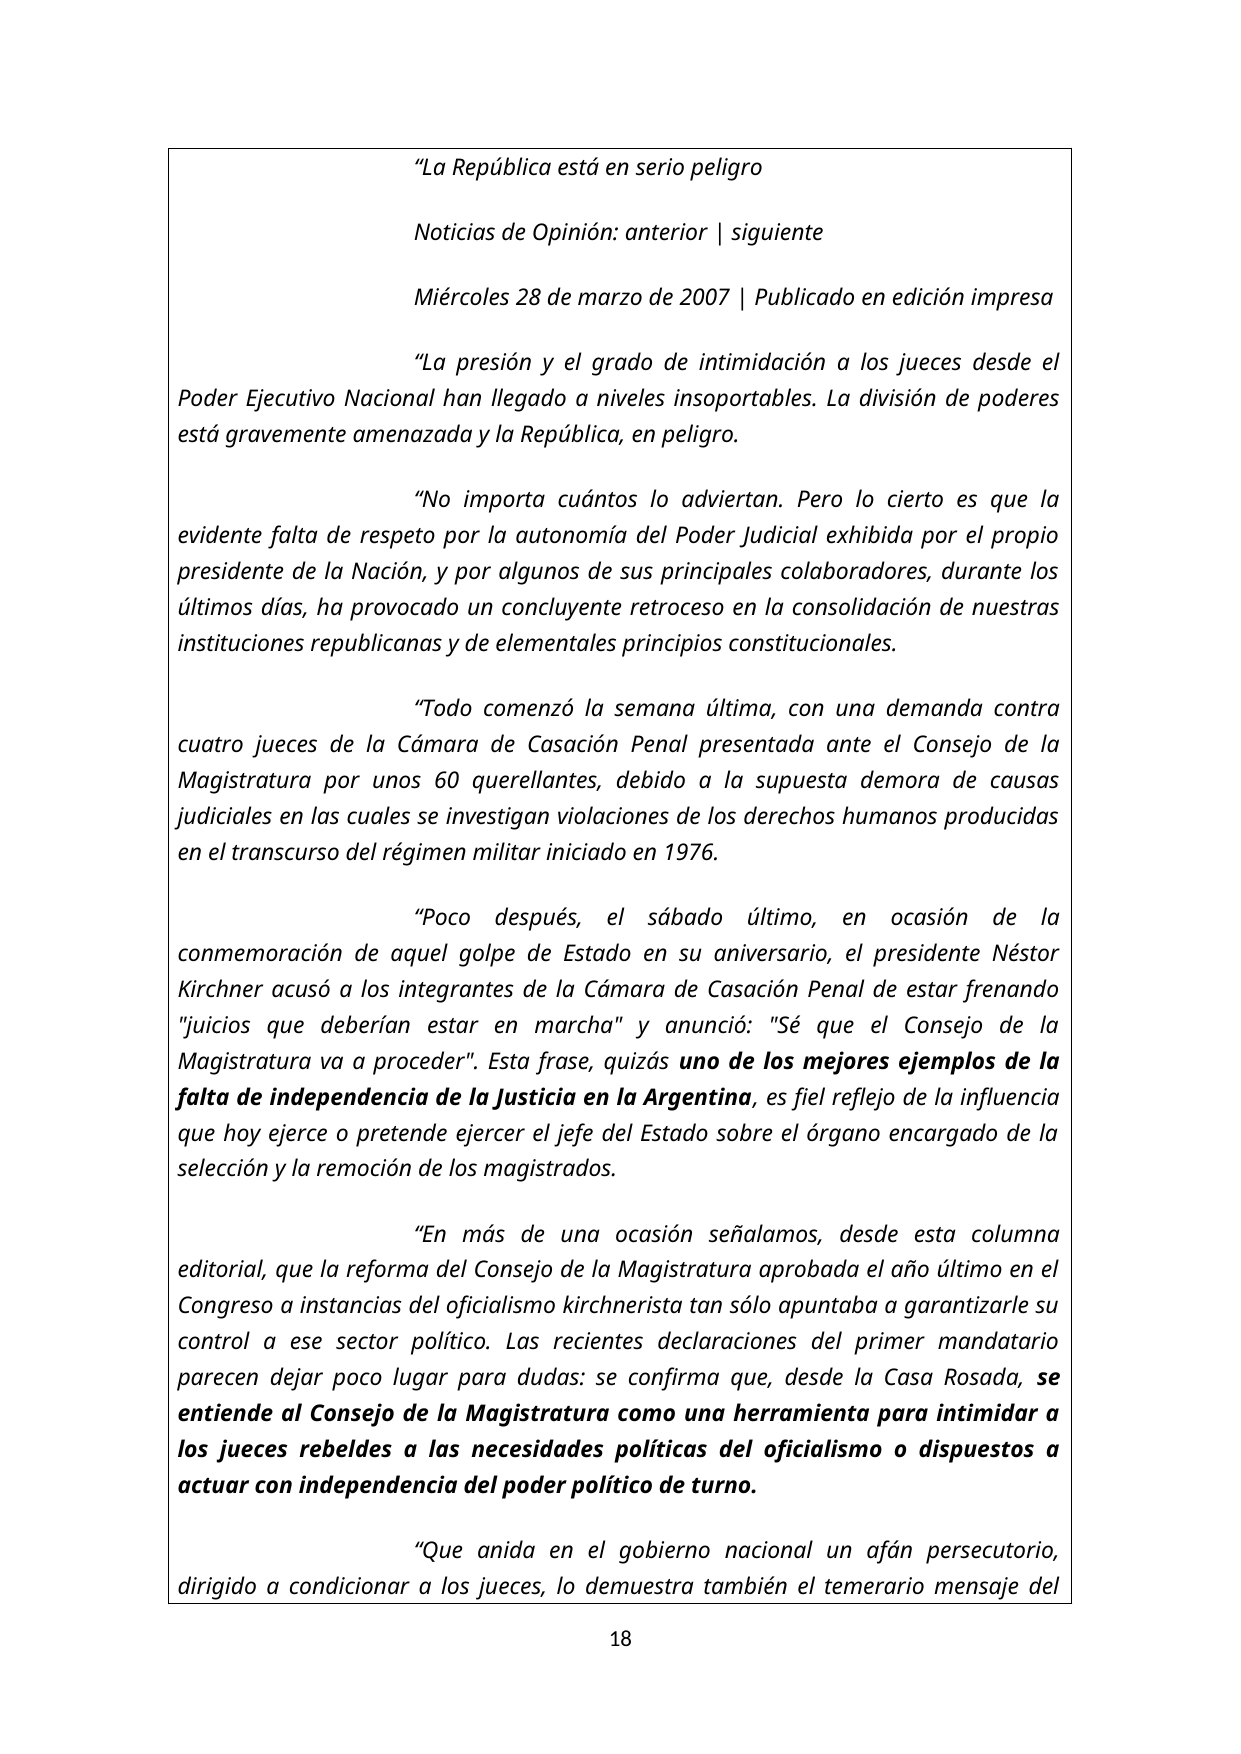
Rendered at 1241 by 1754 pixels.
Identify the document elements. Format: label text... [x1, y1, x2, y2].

text “No importa cuántos lo adviertan. Pero lo cierto es que la evidente falta de respeto por la autonomía del Poder Judicial exhibida por el propio presidente de la Nación, y por algunos de sus principales colaboradores, durante los últimos días, ha provocado un concluyente retroceso en la consolidación de nuestras instituciones republicanas y de elementales principios constitucionales. [169, 480, 1071, 658]
text “En más de una ocasión señalamos, desde esta columna editorial, que la reforma del Consejo de la Magistratura aprobada el año último en el Congreso a instancias del oficialismo kirchnerista tan sólo apuntaba a garantizarle su control a ese sector político. Las recientes declaraciones del primer mandatario parecen dejar poco lugar para dudas: se confirma que, desde la Casa Rosada, se entiende al Consejo de la Magistratura como una herramienta para intimidar a los jueces rebeldes a las necesidades políticas del oficialismo o dispuestos a actuar con independencia del poder político de turno. [169, 1214, 1071, 1500]
text “La presión y el grado de intimidación a los jueces desde el Poder Ejecutivo Nacional han llegado a niveles insoportables. La división de poderes está gravemente amenazada y la República, en peligro. [169, 343, 1071, 449]
text “La República está en serio peligro [169, 149, 1071, 182]
text Miércoles 28 de marzo de 2007 | Publicado en edición impresa [169, 278, 1071, 312]
text Noticias de Opinión: anterior | siguiente [169, 213, 1071, 247]
text “Poco después, el sábado último, en ocasión de la conmemoración de aquel golpe de Estado en su aniversario, el presidente Néstor Kirchner acusó a los integrantes de la Cámara de Casación Penal de estar frenando "juicios que deberían estar en marcha" y anunció: "Sé que el Consejo de la Magistratura va a proceder". Esta frase, quizás uno de los mejores ejemplos de la falta de independencia de la Justicia en la Argentina, es fiel reflejo de la influencia que hoy ejerce o pretende ejercer el jefe del Estado sobre el órgano encargado de la selección y la remoción de los magistrados. [169, 898, 1071, 1184]
text “Todo comenzó la semana última, con una demanda contra cuatro jueces de la Cámara de Casación Penal presentada ante el Consejo de la Magistratura por unos 60 querellantes, debido a la supuesta demora de causas judiciales en las cuales se investigan violaciones de los derechos humanos producidas en el transcurso del régimen militar iniciado en 1976. [169, 689, 1071, 867]
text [169, 1531, 1071, 1603]
